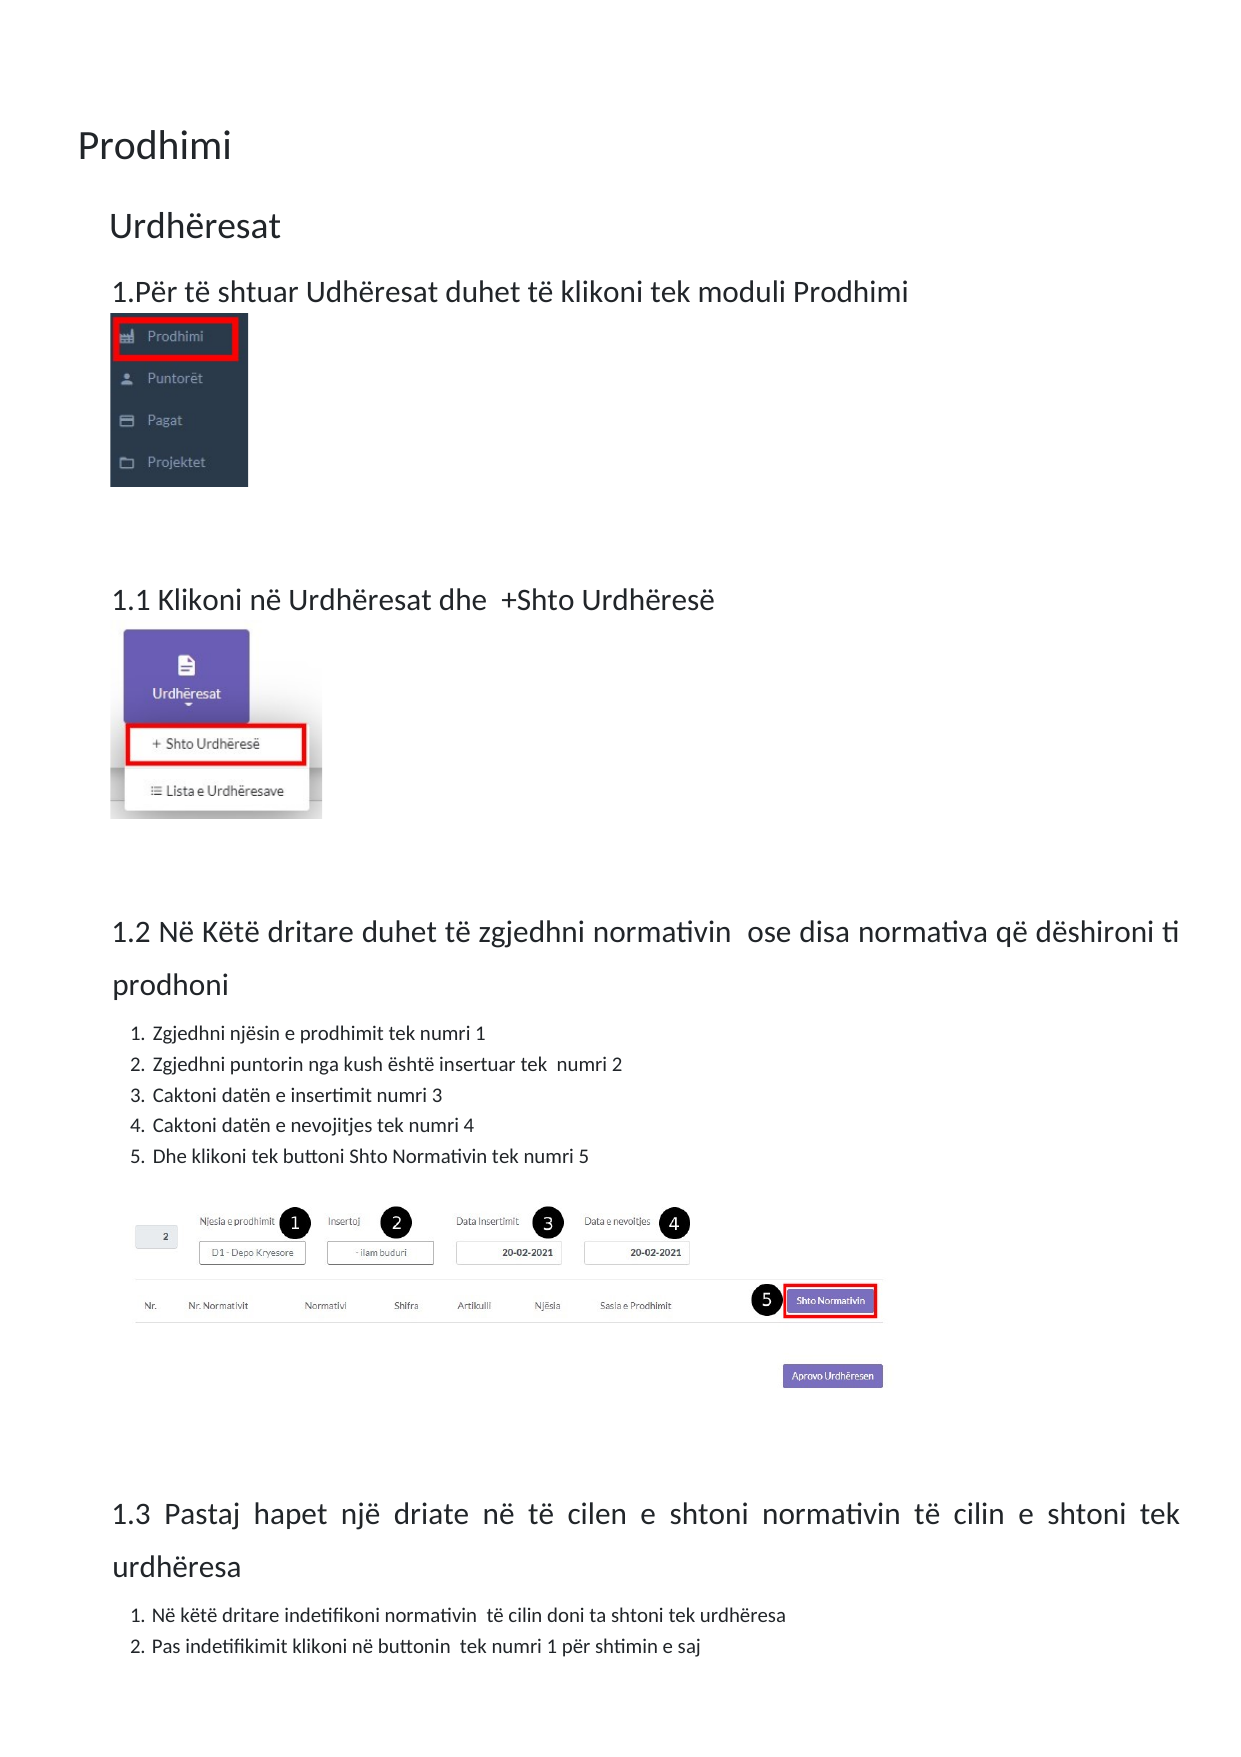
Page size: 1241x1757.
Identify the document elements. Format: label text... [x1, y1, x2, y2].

list Në këtë dritare indetifikoni normativin të cilin doni ta shtoni tek urdhëresa [130, 1602, 1182, 1627]
text 1.1 Klikoni në Urdhëresat dhe +Shto Urdhëresë [111, 580, 1182, 618]
text 1.2 Në Këtë dritare duhet të zgjedhni normativin ose disa normativa që dëshironi ti prodhoni [111, 912, 1182, 1003]
subtitle Prodhimi [78, 119, 651, 170]
picture [110, 620, 323, 819]
picture [115, 1201, 898, 1398]
list Zgjedhni njësin e prodhimit tek numri 1 [130, 1020, 1182, 1046]
text 1.3 Pastaj hapet një driate në të cilen e shtoni normativin të cilin e shtoni tek urdhëresa [111, 1494, 1182, 1585]
list Zgjedhni puntorin nga kush është insertuar tek numri 2 [130, 1051, 1182, 1076]
text 1.Për të shtuar Udhëresat duhet të klikoni tek moduli Prodhimi [111, 272, 1182, 310]
picture [110, 313, 249, 487]
subtitle Urdhëresat [109, 202, 1182, 248]
list Pas indetifikimit klikoni në buttonin tek numri 1 për shtimin e saj [130, 1633, 1182, 1658]
list Caktoni datën e nevojitjes tek numri 4 [130, 1113, 1182, 1138]
list Dhe klikoni tek buttoni Shto Normativin tek numri 5 [130, 1143, 1182, 1169]
list Caktoni datën e insertimit numri 3 [130, 1082, 1182, 1107]
